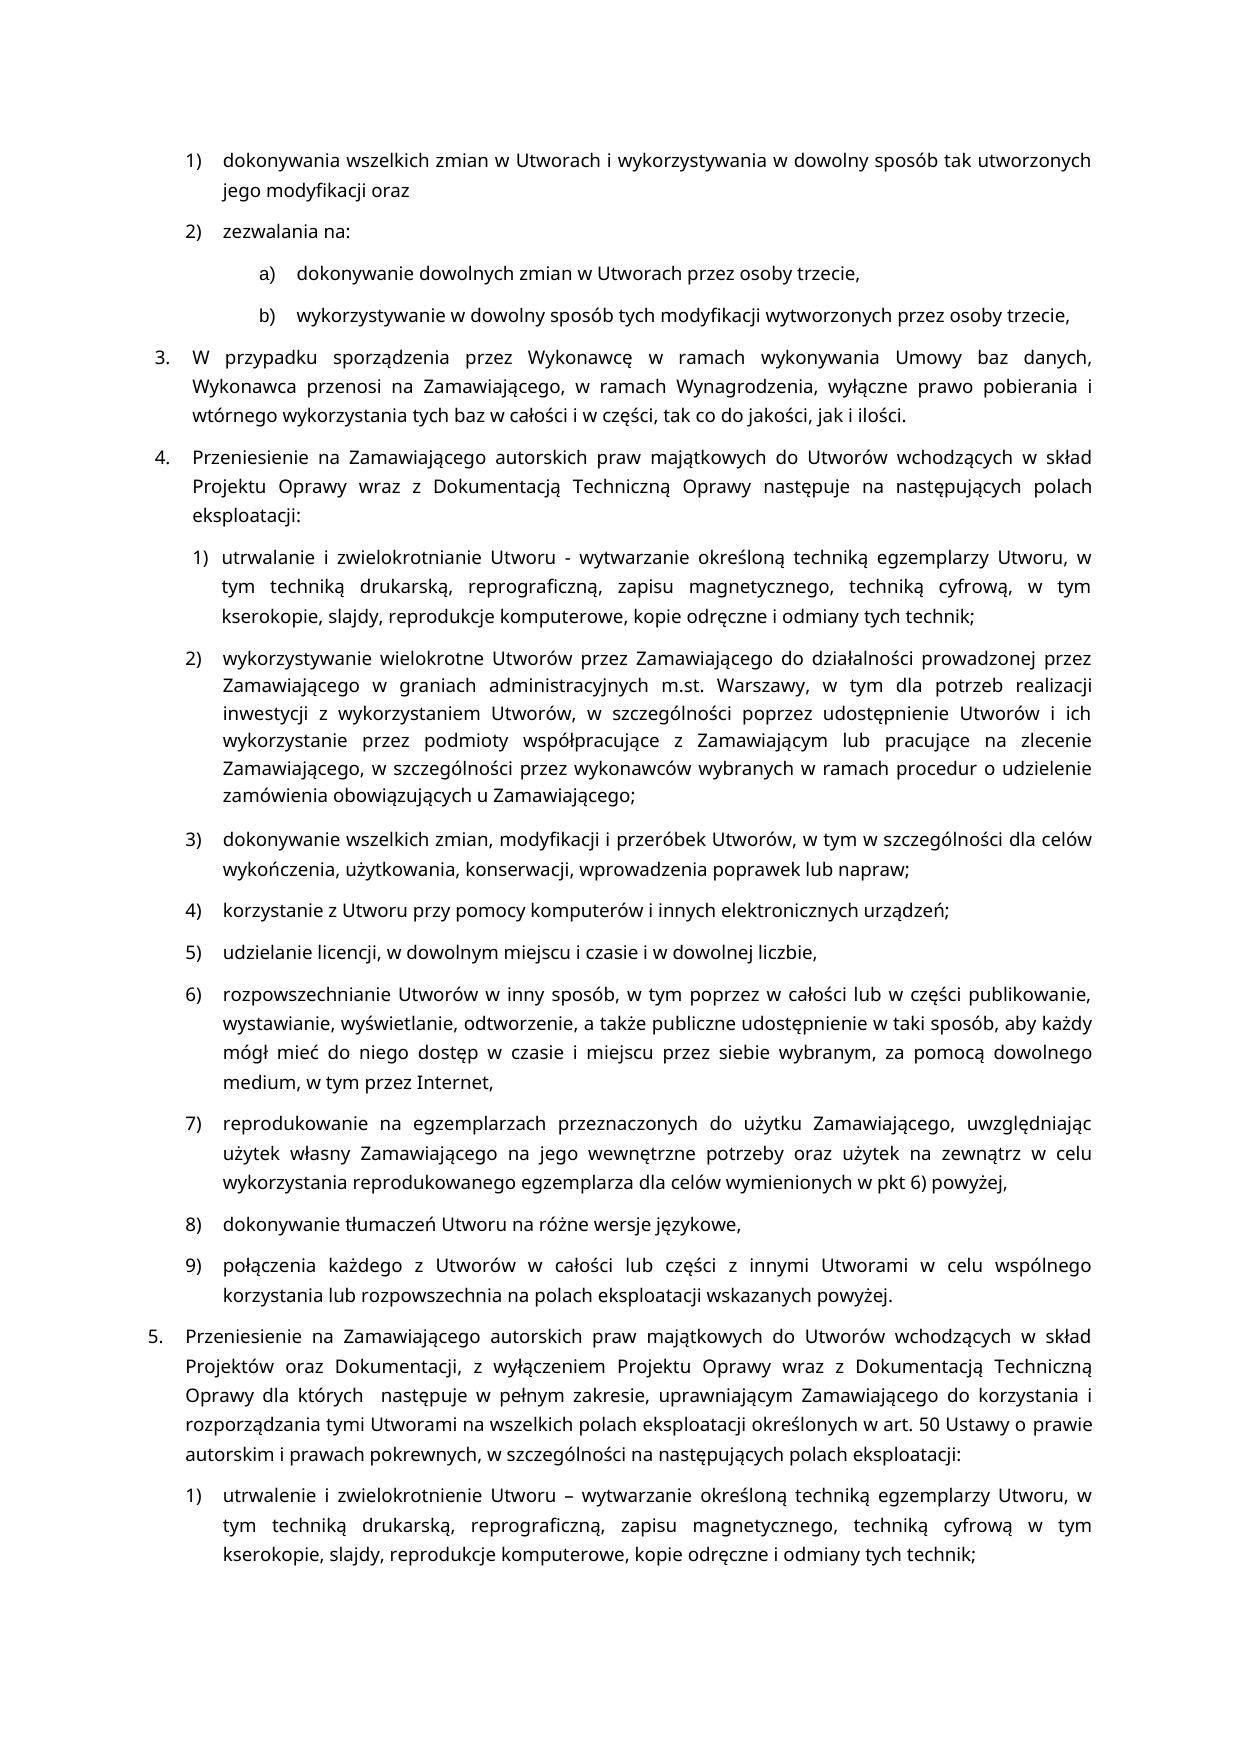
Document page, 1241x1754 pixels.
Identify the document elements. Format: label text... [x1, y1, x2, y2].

list Przeniesienie na Zamawiającego autorskich praw majątkowych do Utworów wchodzących w skład Projektów oraz Dokumentacji, z wyłączeniem Projektu Oprawy wraz z Dokumentacją Techniczną Oprawy dla których następuje w pełnym zakresie, uprawniającym Zamawiającego do korzystania i rozporządzania tymi Utworami na wszelkich polach eksploatacji określonych w art. 50 Ustawy o prawie autorskim i prawach pokrewnych, w szczególności na następujących polach eksploatacji: [148, 1324, 1093, 1466]
list wykorzystywanie wielokrotne Utworów przez Zamawiającego do działalności prowadzonej przez Zamawiającego w graniach administracyjnych m.st. Warszawy, w tym dla potrzeb realizacji inwestycji z wykorzystaniem Utworów, w szczególności poprzez udostępnienie Utworów i ich wykorzystanie przez podmioty współpracujące z Zamawiającym lub pracujące na zlecenie Zamawiającego, w szczególności przez wykonawców wybranych w ramach procedur o udzielenie zamówienia obowiązujących u Zamawiającego; [185, 645, 1093, 808]
list rozpowszechnianie Utworów w inny sposób, w tym poprzez w całości lub w części publikowanie, wystawianie, wyświetlanie, odtworzenie, a także publiczne udostępnienie w taki sposób, aby każdy mógł mieć do niego dostęp w czasie i miejscu przez siebie wybranym, za pomocą dowolnego medium, w tym przez Internet, [185, 981, 1093, 1094]
list połączenia każdego z Utworów w całości lub części z innymi Utworami w celu wspólnego korzystania lub rozpowszechnia na polach eksploatacji wskazanych powyżej. [185, 1253, 1093, 1308]
list dokonywanie wszelkich zmian, modyfikacji i przeróbek Utworów, w tym w szczególności dla celów wykończenia, użytkowania, konserwacji, wprowadzenia poprawek lub napraw; [185, 827, 1093, 881]
list dokonywanie dowolnych zmian w Utworach przez osoby trzecie, [259, 260, 1093, 286]
list udzielanie licencji, w dowolnym miejscu i czasie i w dowolnej liczbie, [185, 939, 1093, 965]
list dokonywanie tłumaczeń Utworu na różne wersje językowe, [185, 1211, 1093, 1237]
list dokonywania wszelkich zmian w Utworach i wykorzystywania w dowolny sposób tak utworzonych jego modyfikacji oraz [185, 148, 1093, 202]
list utrwalenie i zwielokrotnienie Utworu – wytwarzanie określoną techniką egzemplarzy Utworu, w tym techniką drukarską, reprograficzną, zapisu magnetycznego, techniką cyfrową w tym kserokopie, slajdy, reprodukcje komputerowe, kopie odręczne i odmiany tych technik; [185, 1483, 1093, 1567]
list zezwalania na: [185, 219, 1093, 244]
list utrwalanie i zwielokrotnianie Utworu - wytwarzanie określoną techniką egzemplarzy Utworu, w tym techniką drukarską, reprograficzną, zapisu magnetycznego, techniką cyfrową, w tym kserokopie, slajdy, reprodukcje komputerowe, kopie odręczne i odmiany tych technik; [192, 544, 1093, 629]
list Przeniesienie na Zamawiającego autorskich praw majątkowych do Utworów wchodzących w skład Projektu Oprawy wraz z Dokumentacją Techniczną Oprawy następuje na następujących polach eksploatacji: [154, 444, 1093, 528]
list W przypadku sporządzenia przez Wykonawcę w ramach wykonywania Umowy baz danych, Wykonawca przenosi na Zamawiającego, w ramach Wynagrodzenia, wyłączne prawo pobierania i wtórnego wykorzystania tych baz w całości i w części, tak co do jakości, jak i ilości. [154, 344, 1093, 428]
list korzystanie z Utworu przy pomocy komputerów i innych elektronicznych urządzeń; [185, 898, 1093, 923]
list reprodukowanie na egzemplarzach przeznaczonych do użytku Zamawiającego, uwzględniając użytek własny Zamawiającego na jego wewnętrzne potrzeby oraz użytek na zewnątrz w celu wykorzystania reprodukowanego egzemplarza dla celów wymienionych w pkt 6) powyżej, [185, 1111, 1093, 1195]
list wykorzystywanie w dowolny sposób tych modyfikacji wytworzonych przez osoby trzecie, [259, 302, 1093, 328]
